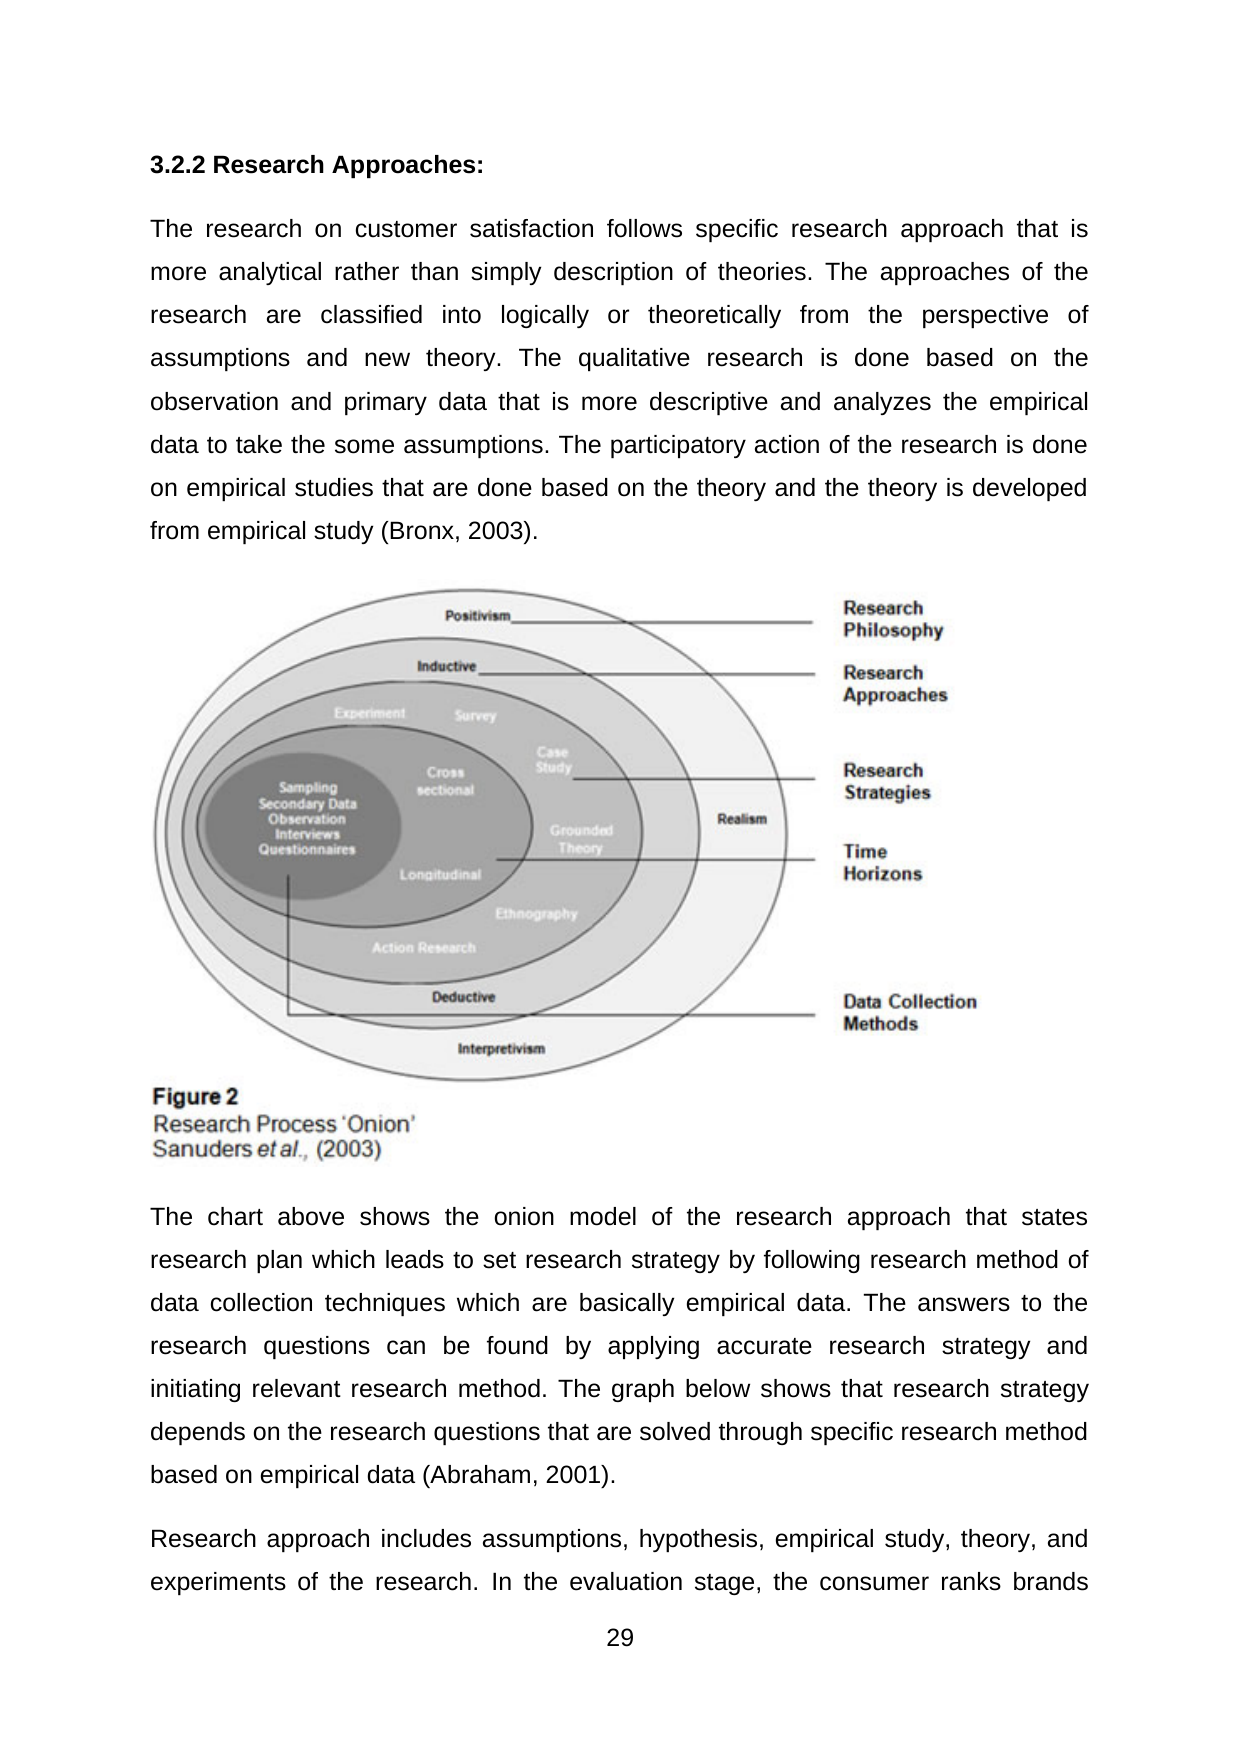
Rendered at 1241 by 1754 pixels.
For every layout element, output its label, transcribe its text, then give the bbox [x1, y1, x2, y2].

picture [150, 579, 985, 1167]
text The chart above shows the onion model of the research approach that states research plan which leads to set research strategy by following research method of data collection techniques which are basically empirical data. The answers to the research questions can be found by applying accurate research strategy and initiating relevant research method. The graph below shows that research strategy depends on the research questions that are solved through specific research method based on empirical data (Abraham, 2001). [150, 1202, 1090, 1489]
text 3.2.2 Research Approaches: [150, 150, 1090, 179]
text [150, 1524, 1090, 1596]
text The research on customer satisfaction follows specific research approach that is more analytical rather than simply description of theories. The approaches of the research are classified into logically or theoretically from the perspective of assumptions and new theory. The qualitative research is done based on the observation and primary data that is more descriptive and analyzes the empirical data to take the some assumptions. The participatory action of the research is done on empirical studies that are done based on the theory and the theory is developed from empirical study (Bronx, 2003). [150, 214, 1090, 544]
